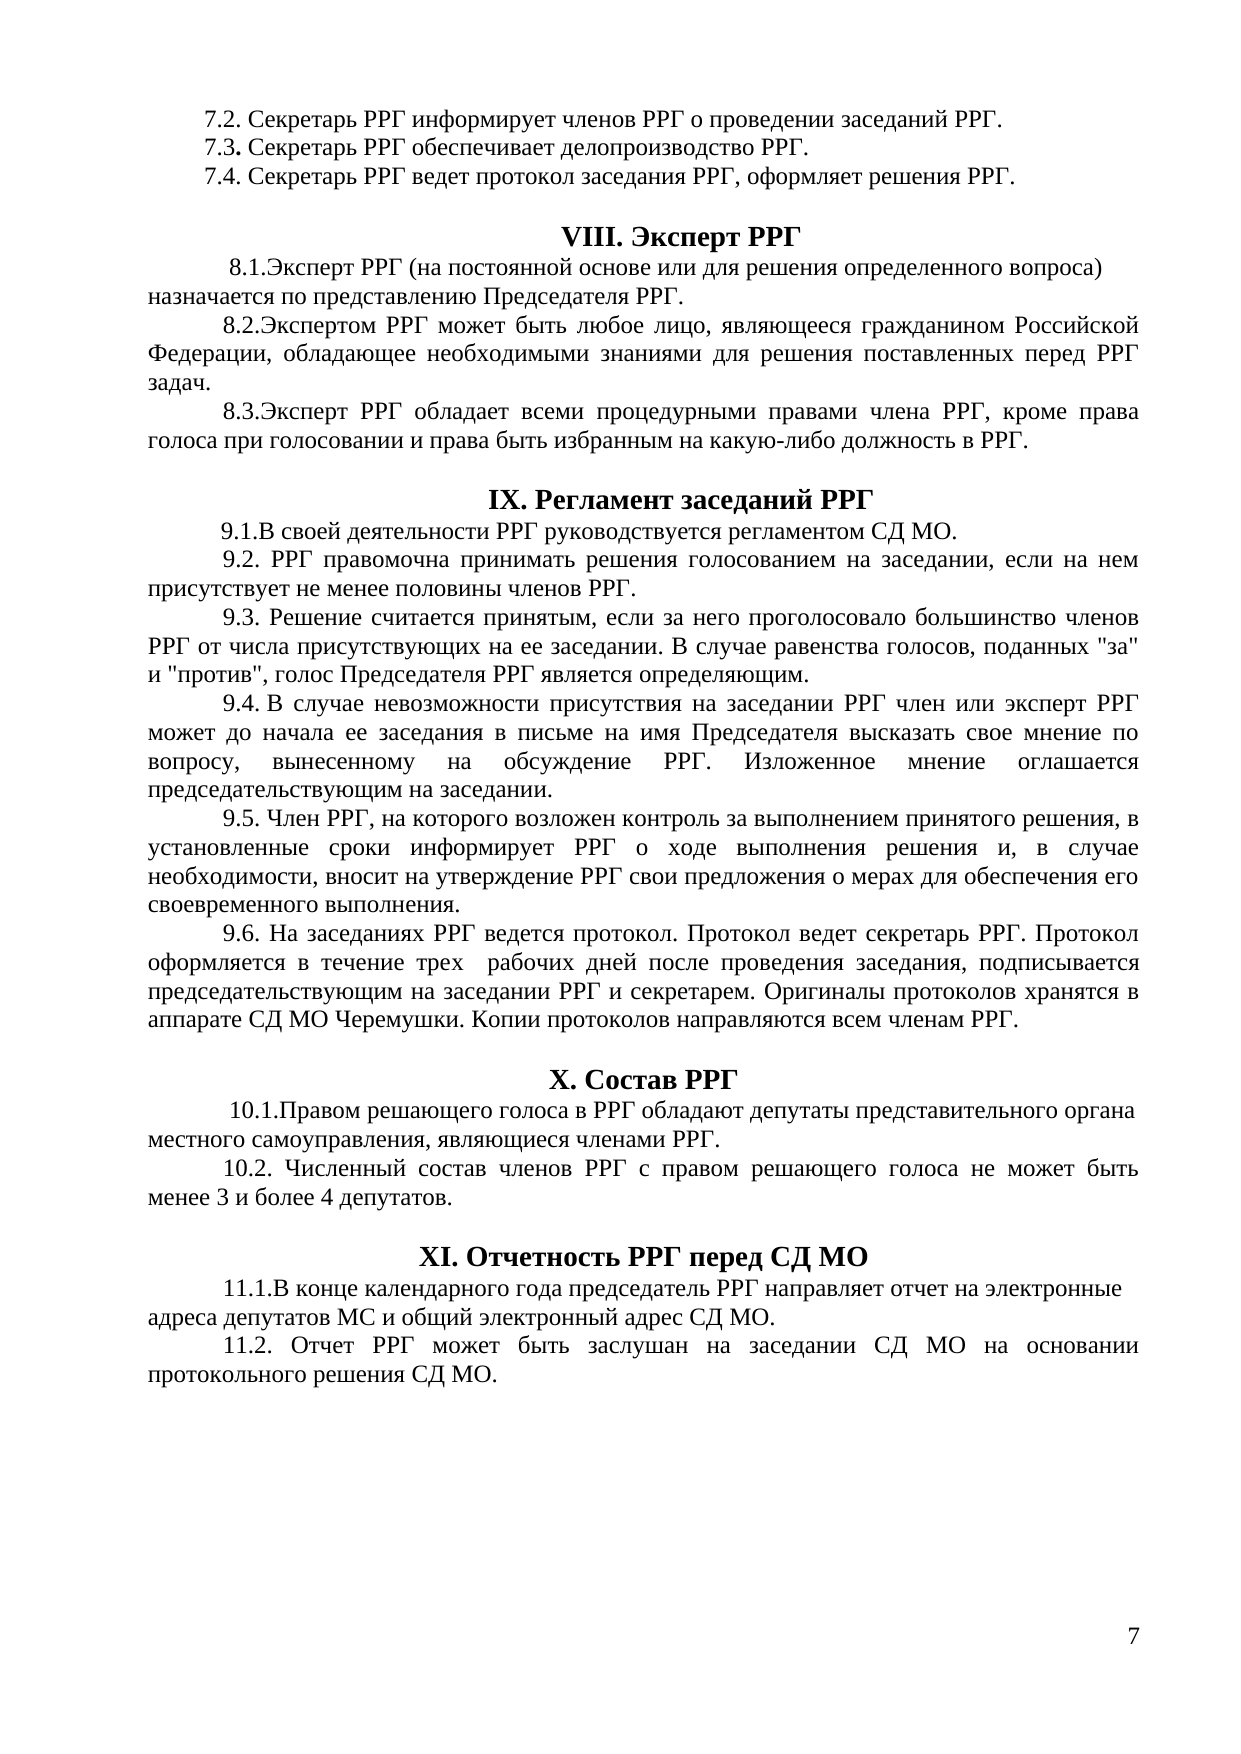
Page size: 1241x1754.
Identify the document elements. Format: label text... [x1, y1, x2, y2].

text 8.1.Эксперт РРГ (на постоянной основе или для решения определенного вопроса) назначается по представлению Председателя РРГ. [148, 252, 1140, 310]
text 9.5. Член РРГ, на которого возложен контроль за выполнением принятого решения, в установленные сроки информирует РРГ о ходе выполнения решения и, в случае необходимости, вносит на утверждение РРГ свои предложения о мерах для обеспечения его своевременного выполнения. [148, 803, 1140, 918]
text 7.3. Секретарь РРГ обеспечивает делопроизводство РРГ. [148, 132, 1140, 161]
text 7.4. Секретарь РРГ ведет протокол заседания РРГ, оформляет решения РРГ. [148, 161, 1140, 190]
text 10.2. Численный состав членов РРГ с правом решающего голоса не может быть менее 3 и более 4 депутатов. [148, 1153, 1140, 1211]
text X. Состав РРГ [148, 1062, 1140, 1096]
text 8.3.Эксперт РРГ обладает всеми процедурными правами члена РРГ, кроме права голоса при голосовании и права быть избранным на какую-либо должность в РРГ. [148, 396, 1140, 453]
text IX. Регламент заседаний РРГ [148, 482, 1140, 516]
text 11.2. Отчет РРГ может быть заслушан на заседании СД МО на основании протокольного решения СД МО. [148, 1330, 1140, 1388]
text 9.4. В случае невозможности присутствия на заседании РРГ член или эксперт РРГ может до начала ее заседания в письме на имя Председателя высказать свое мнение по вопросу, вынесенному на обсуждение РРГ. Изложенное мнение оглашается председательствующим на заседании. [148, 688, 1140, 803]
text 7.2. Секретарь РРГ информирует членов РРГ о проведении заседаний РРГ. [148, 104, 1140, 132]
text 9.3. Решение считается принятым, если за него проголосовало большинство членов РРГ от числа присутствующих на ее заседании. В случае равенства голосов, поданных "за" и "против", голос Председателя РРГ является определяющим. [148, 602, 1140, 688]
text 9.6. На заседаниях РРГ ведется протокол. Протокол ведет секретарь РРГ. Протокол оформляется в течение треx рабочиx дней после проведения заседания, подписывается председательствующим на заседании РРГ и секретарем. Оригиналы протоколов хранятся в аппарате СД МО Черемушки. Копии протоколов направляются всем членам РРГ. [148, 918, 1140, 1033]
text 9.1.В своей деятельности РРГ руководствуется регламентом СД МО. [148, 516, 1140, 544]
text 8.2.Экспертом РРГ может быть любое лицо, являющееся гражданином Российской Федерации, обладающее необходимыми знаниями для решения поставленных перед РРГ задач. [148, 310, 1140, 396]
text 9.2. РРГ правомочна принимать решения голосованием на заседании, если на нем присутствует не менее половины членов РРГ. [148, 544, 1140, 602]
text 10.1.Правом решающего голоса в РРГ обладают депутаты представительного органа местного самоуправления, являющиеся членами РРГ. [148, 1096, 1140, 1153]
text 11.1.В конце календарного года председатель РРГ направляет отчет на электронные адреса депутатов МС и общий электронный адрес СД МО. [148, 1273, 1140, 1330]
text XI. Отчетность РРГ перед СД МО [148, 1239, 1140, 1273]
text VIII. Эксперт РРГ [148, 219, 1140, 252]
